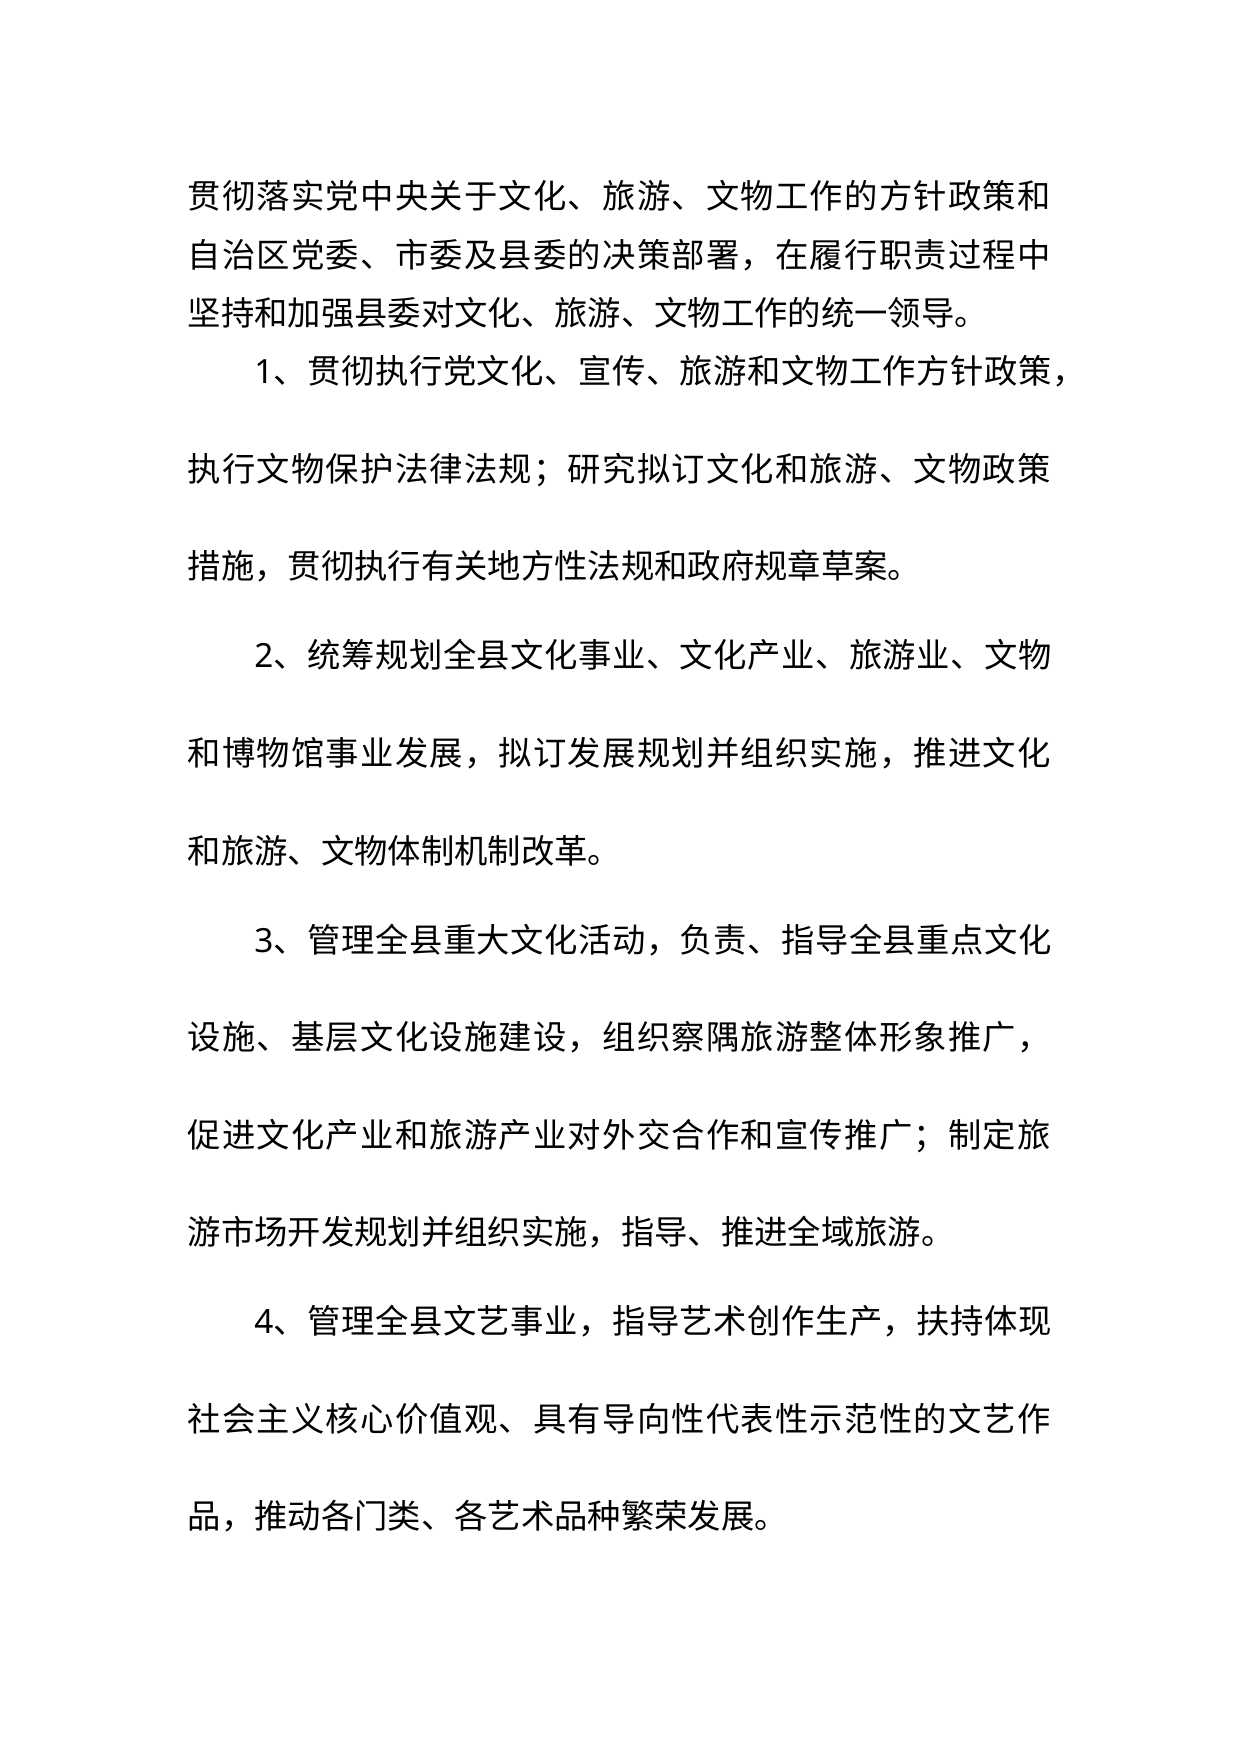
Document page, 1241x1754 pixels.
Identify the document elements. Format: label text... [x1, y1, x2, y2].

text 1、贯彻执行党文化、宣传、旅游和文物工作方针政策，执行文物保护法律法规；研究拟订文化和旅游、文物政策措施，贯彻执行有关地方性法规和政府规章草案。 [187, 337, 1053, 597]
text 4、管理全县文艺事业，指导艺术创作生产，扶持体现社会主义核心价值观、具有导向性代表性示范性的文艺作品，推动各门类、各艺术品种繁荣发展。 [187, 1287, 1053, 1547]
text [187, 162, 1053, 337]
text 3、管理全县重大文化活动，负责、指导全县重点文化设施、基层文化设施建设，组织察隅旅游整体形象推广，促进文化产业和旅游产业对外交合作和宣传推广；制定旅游市场开发规划并组织实施，指导、推进全域旅游。 [187, 905, 1053, 1263]
text 2、统筹规划全县文化事业、文化产业、旅游业、文物和博物馆事业发展，拟订发展规划并组织实施，推进文化和旅游、文物体制机制改革。 [187, 621, 1053, 881]
